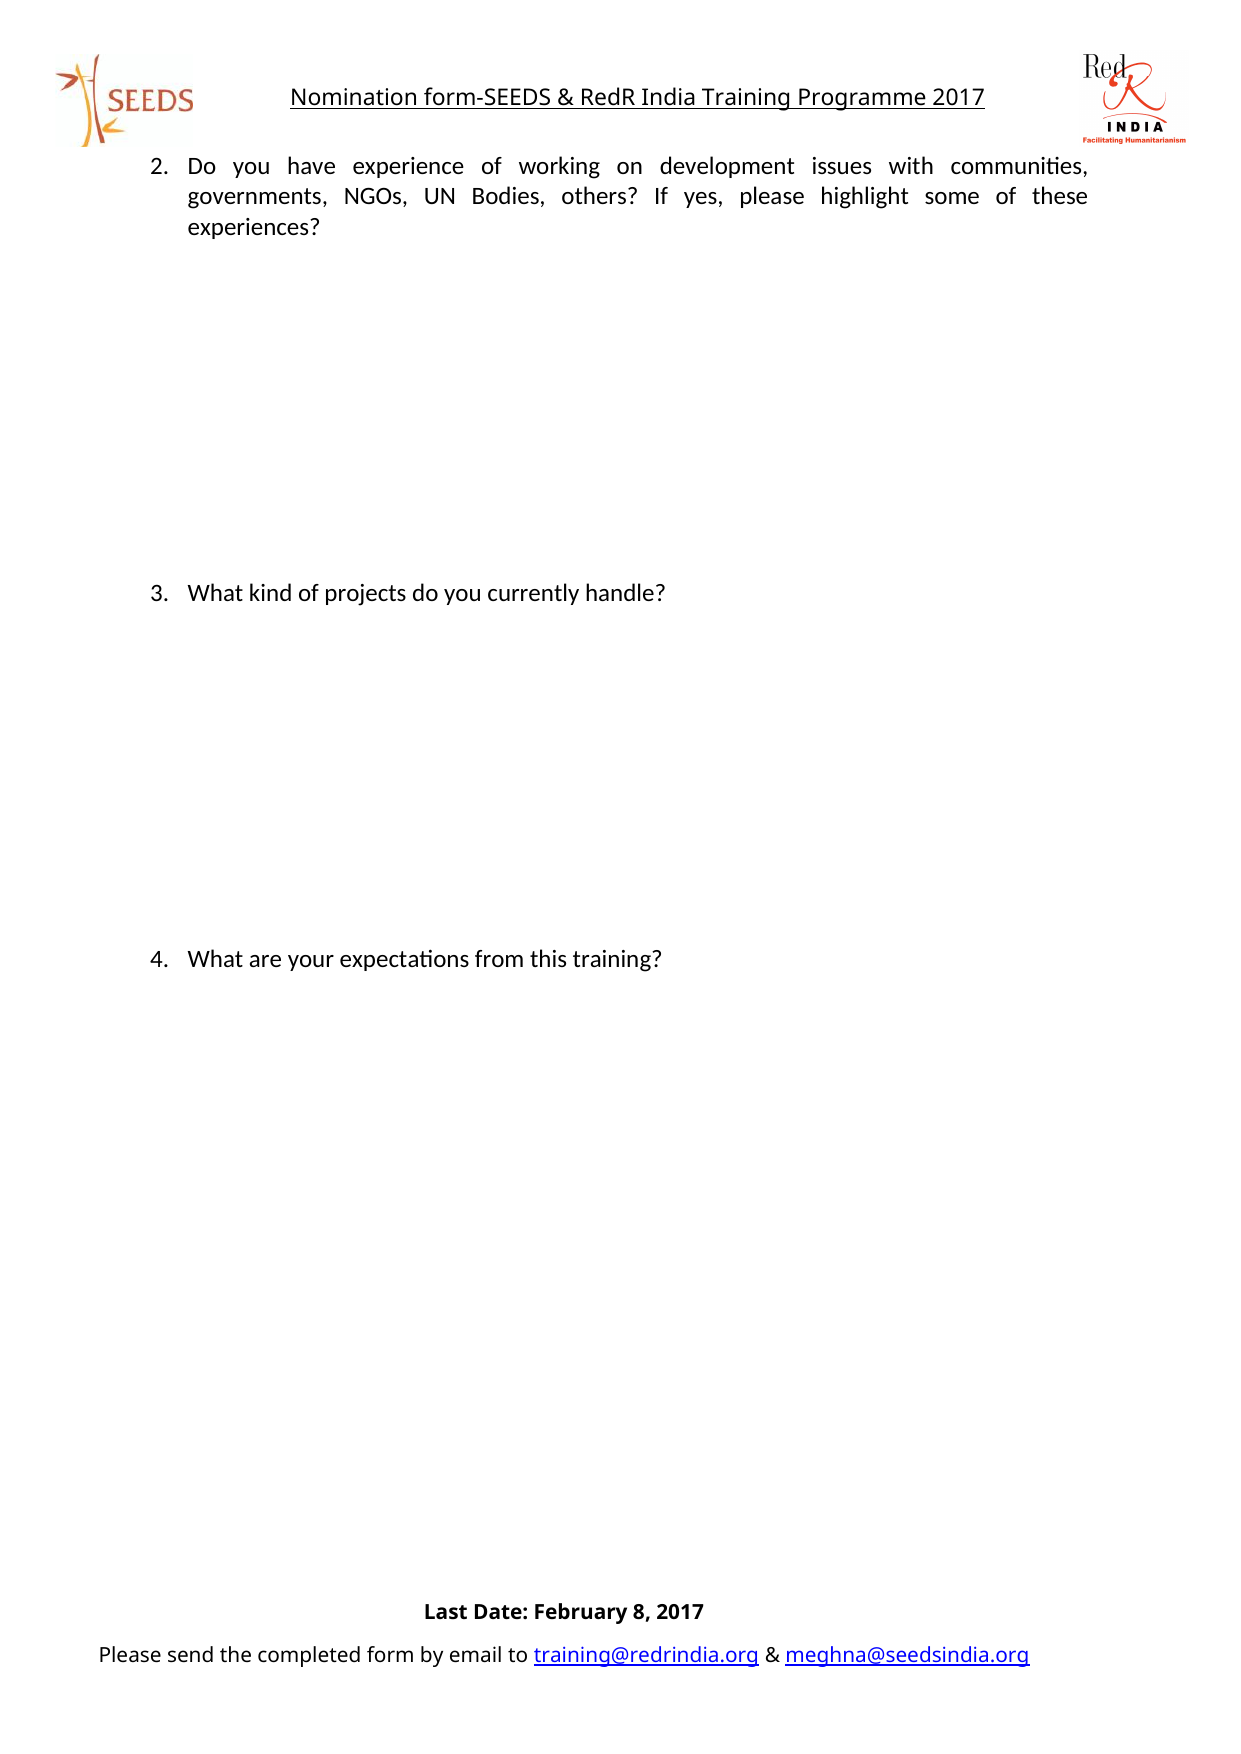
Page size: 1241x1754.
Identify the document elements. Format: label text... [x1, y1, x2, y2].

list Do you have experience of working on development issues with communities, governments, NGOs, UN Bodies, others? If yes, please highlight some of these experiences? [150, 150, 1090, 242]
picture [1079, 50, 1190, 147]
picture [55, 54, 193, 147]
list What kind of projects do you currently handle? [150, 577, 1090, 608]
list What are your expectations from this training? [150, 943, 1090, 974]
